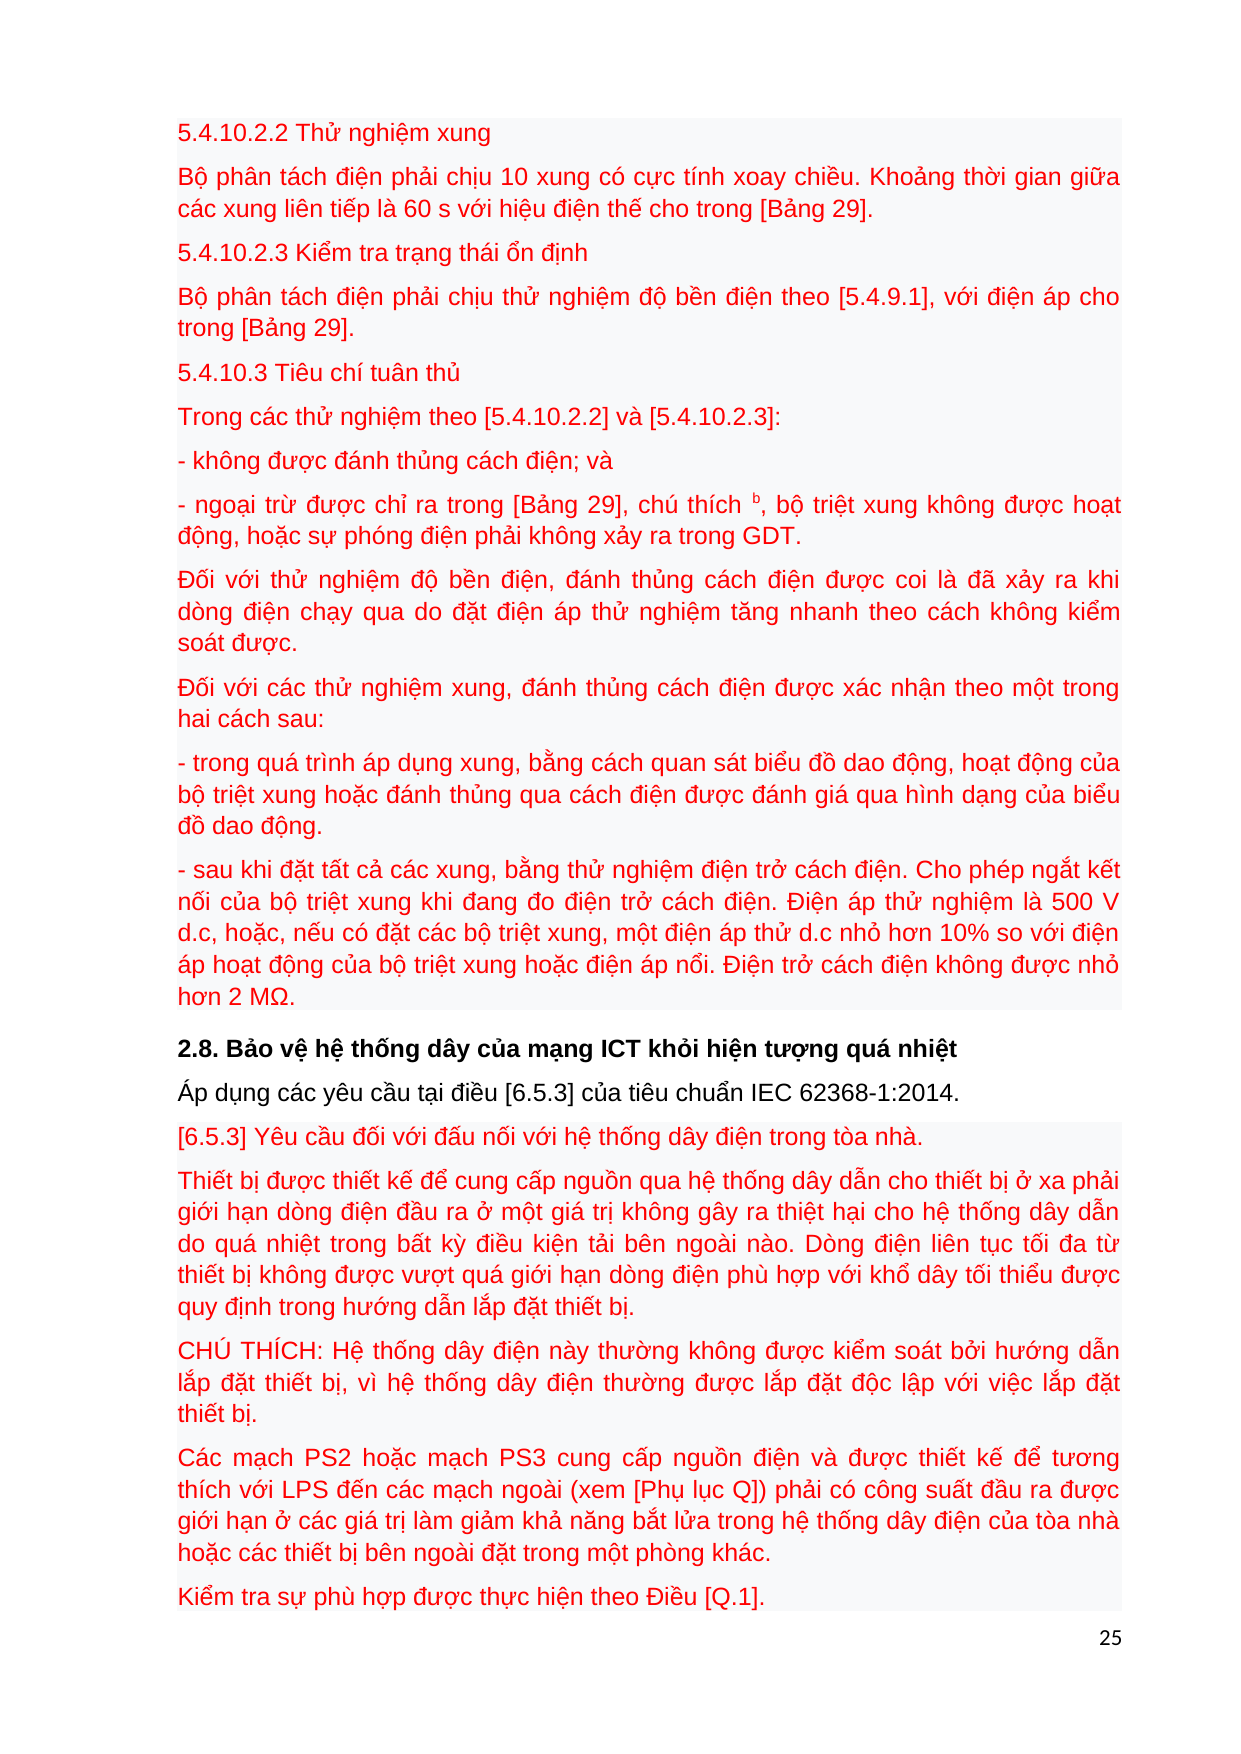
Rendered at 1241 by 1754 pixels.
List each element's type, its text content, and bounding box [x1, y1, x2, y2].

text [6.5.3] Yêu cầu đối với đấu nối với hệ thống dây điện trong tòa nhà. [177, 1122, 1122, 1150]
text - trong quá trình áp dụng xung, bằng cách quan sát biểu đồ dao động, hoạt động của bộ triệt xung hoặc đánh thủng qua cách điện được đánh giá qua hình dạng của biểu đồ dao động. [177, 748, 1122, 840]
text - ngoại trừ được chỉ ra trong [Bảng 29], chú thích b, bộ triệt xung không được hoạt động, hoặc sự phóng điện phải không xảy ra trong GDT. [177, 490, 1122, 550]
text Bộ phân tách điện phải chịu thử nghiệm độ bền điện theo [5.4.9.1], với điện áp cho trong [Bảng 29]. [177, 282, 1122, 342]
text Các mạch PS2 hoặc mạch PS3 cung cấp nguồn điện và được thiết kế để tương thích với LPS đến các mạch ngoài (xem [Phụ lục Q]) phải có công suất đầu ra được giới hạn ở các giá trị làm giảm khả năng bắt lửa trong hệ thống dây điện của tòa nhà hoặc các thiết bị bên ngoài đặt trong một phòng khác. [177, 1443, 1122, 1567]
text Kiểm tra sự phù hợp được thực hiện theo Điều [Q.1]. [177, 1582, 1122, 1611]
text Bộ phân tách điện phải chịu 10 xung có cực tính xoay chiều. Khoảng thời gian giữa các xung liên tiếp là 60 s với hiệu điện thế cho trong [Bảng 29]. [177, 162, 1122, 222]
text 5.4.10.2.3 Kiểm tra trạng thái ổn định [177, 238, 1122, 267]
text Trong các thử nghiệm theo [5.4.10.2.2] và [5.4.10.2.3]: [177, 402, 1122, 430]
text Đối với thử nghiệm độ bền điện, đánh thủng cách điện được coi là đã xảy ra khi dòng điện chạy qua do đặt điện áp thử nghiệm tăng nhanh theo cách không kiểm soát được. [177, 565, 1122, 657]
text 5.4.10.2.2 Thử nghiệm xung [177, 118, 1122, 147]
text CHÚ THÍCH: Hệ thống dây điện này thường không được kiểm soát bởi hướng dẫn lắp đặt thiết bị, vì hệ thống dây điện thường được lắp đặt độc lập với việc lắp đặt thiết bị. [177, 1336, 1122, 1428]
text - sau khi đặt tất cả các xung, bằng thử nghiệm điện trở cách điện. Cho phép ngắt kết nối của bộ triệt xung khi đang đo điện trở cách điện. Điện áp thử nghiệm là 500 V d.c, hoặc, nếu có đặt các bộ triệt xung, một điện áp thử d.c nhỏ hơn 10% so với điện áp hoạt động của bộ triệt xung hoặc điện áp nổi. Điện trở cách điện không được nhỏ hơn 2 MΩ. [177, 855, 1122, 1010]
text Đối với các thử nghiệm xung, đánh thủng cách điện được xác nhận theo một trong hai cách sau: [177, 672, 1122, 733]
text - không được đánh thủng cách điện; và [177, 446, 1122, 474]
subtitle 2.8. Bảo vệ hệ thống dây của mạng ICT khỏi hiện tượng quá nhiệt [177, 1034, 1122, 1063]
text 5.4.10.3 Tiêu chí tuân thủ [177, 357, 1122, 386]
text Thiết bị được thiết kế để cung cấp nguồn qua hệ thống dây dẫn cho thiết bị ở xa phải giới hạn dòng điện đầu ra ở một giá trị không gây ra thiệt hại cho hệ thống dây dẫn do quá nhiệt trong bất kỳ điều kiện tải bên ngoài nào. Dòng điện liên tục tối đa từ thiết bị không được vượt quá giới hạn dòng điện phù hợp với khổ dây tối thiểu được quy định trong hướng dẫn lắp đặt thiết bị. [177, 1166, 1122, 1321]
text Áp dụng các yêu cầu tại điều [6.5.3] của tiêu chuẩn IEC 62368-1:2014. [177, 1077, 1122, 1106]
